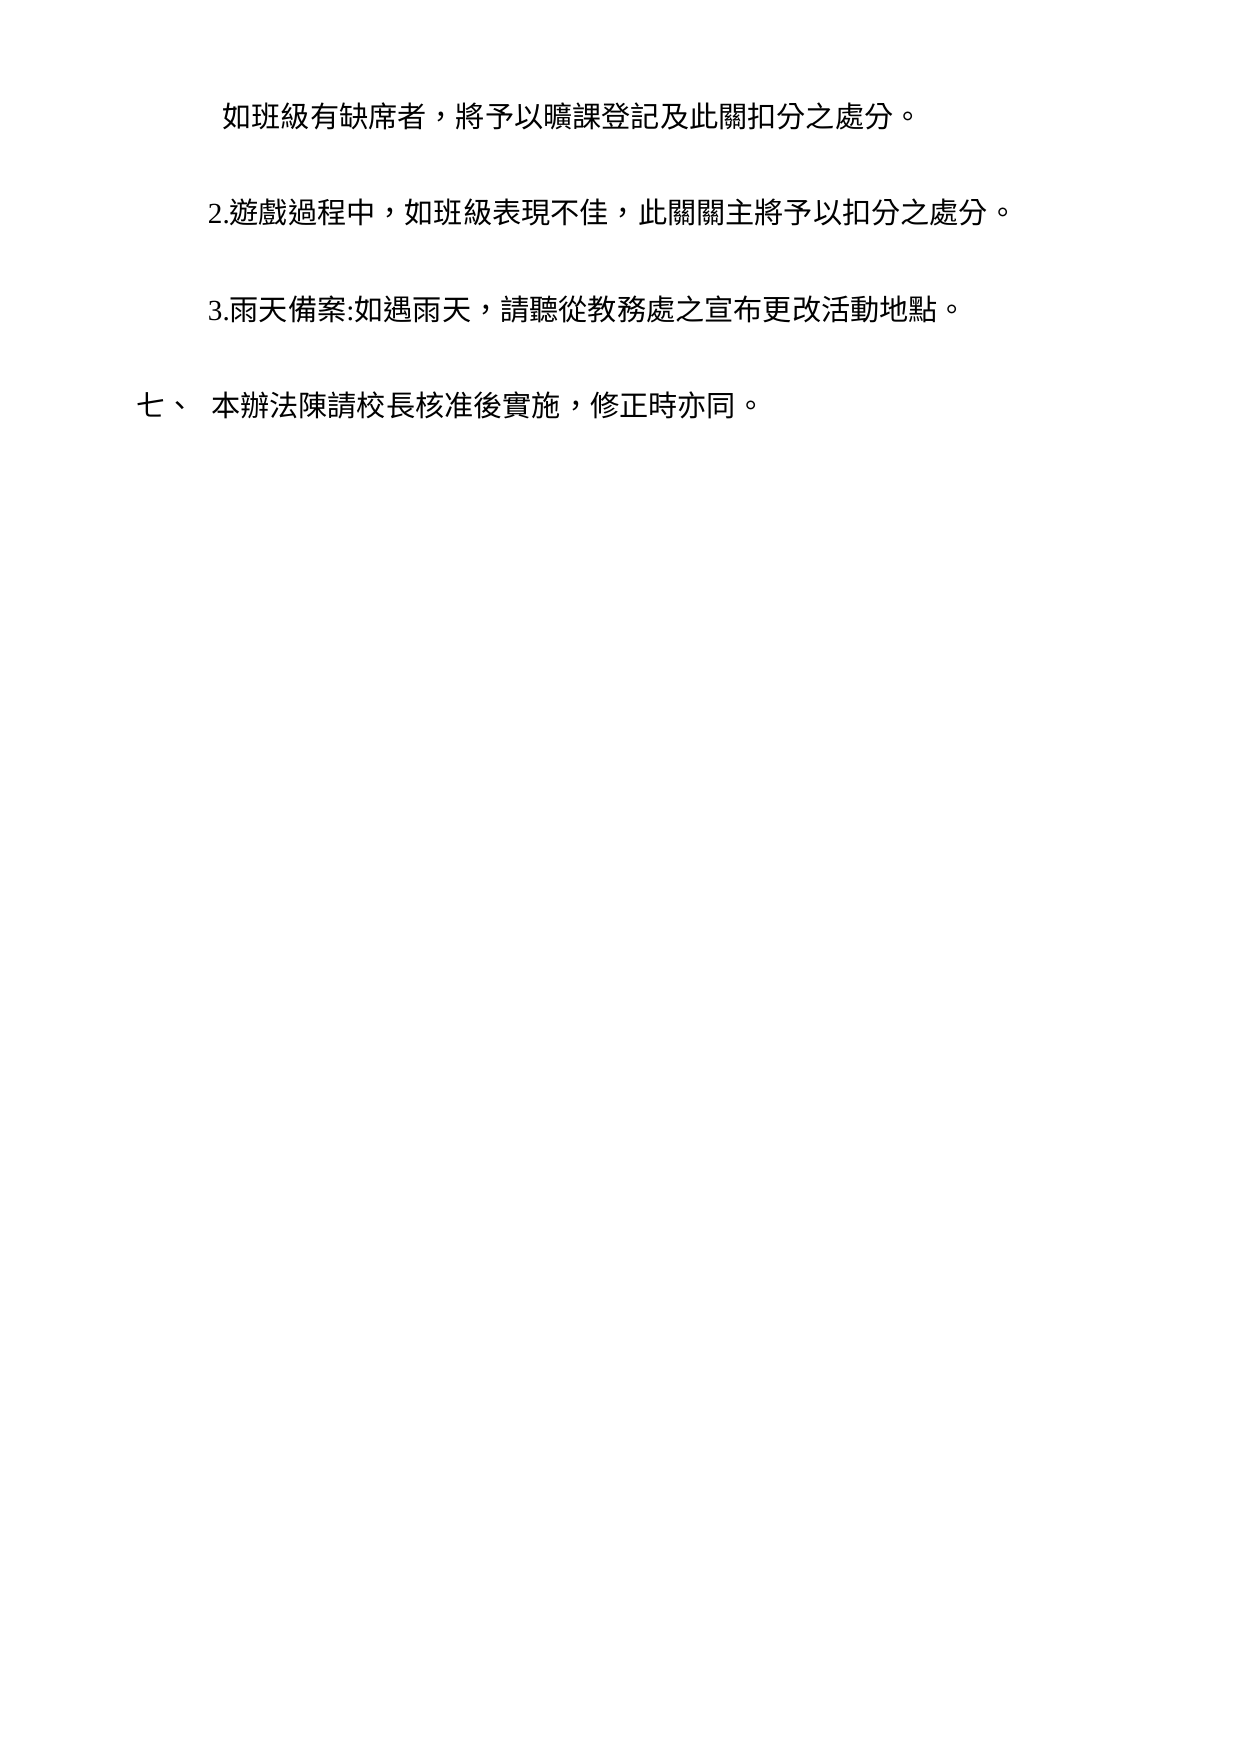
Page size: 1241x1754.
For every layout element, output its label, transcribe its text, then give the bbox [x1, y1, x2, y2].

list 2.遊戲過程中，如班級表現不佳，此關關主將予以扣分之處分。 [186, 174, 1087, 249]
list 3.雨天備案:如遇雨天，請聽從教務處之宣布更改活動地點。 [186, 270, 1087, 345]
list 如班級有缺席者，將予以曠課登記及此關扣分之處分。 [186, 78, 1087, 153]
list 本辦法陳請校長核准後實施，修正時亦同。 [136, 366, 1087, 441]
